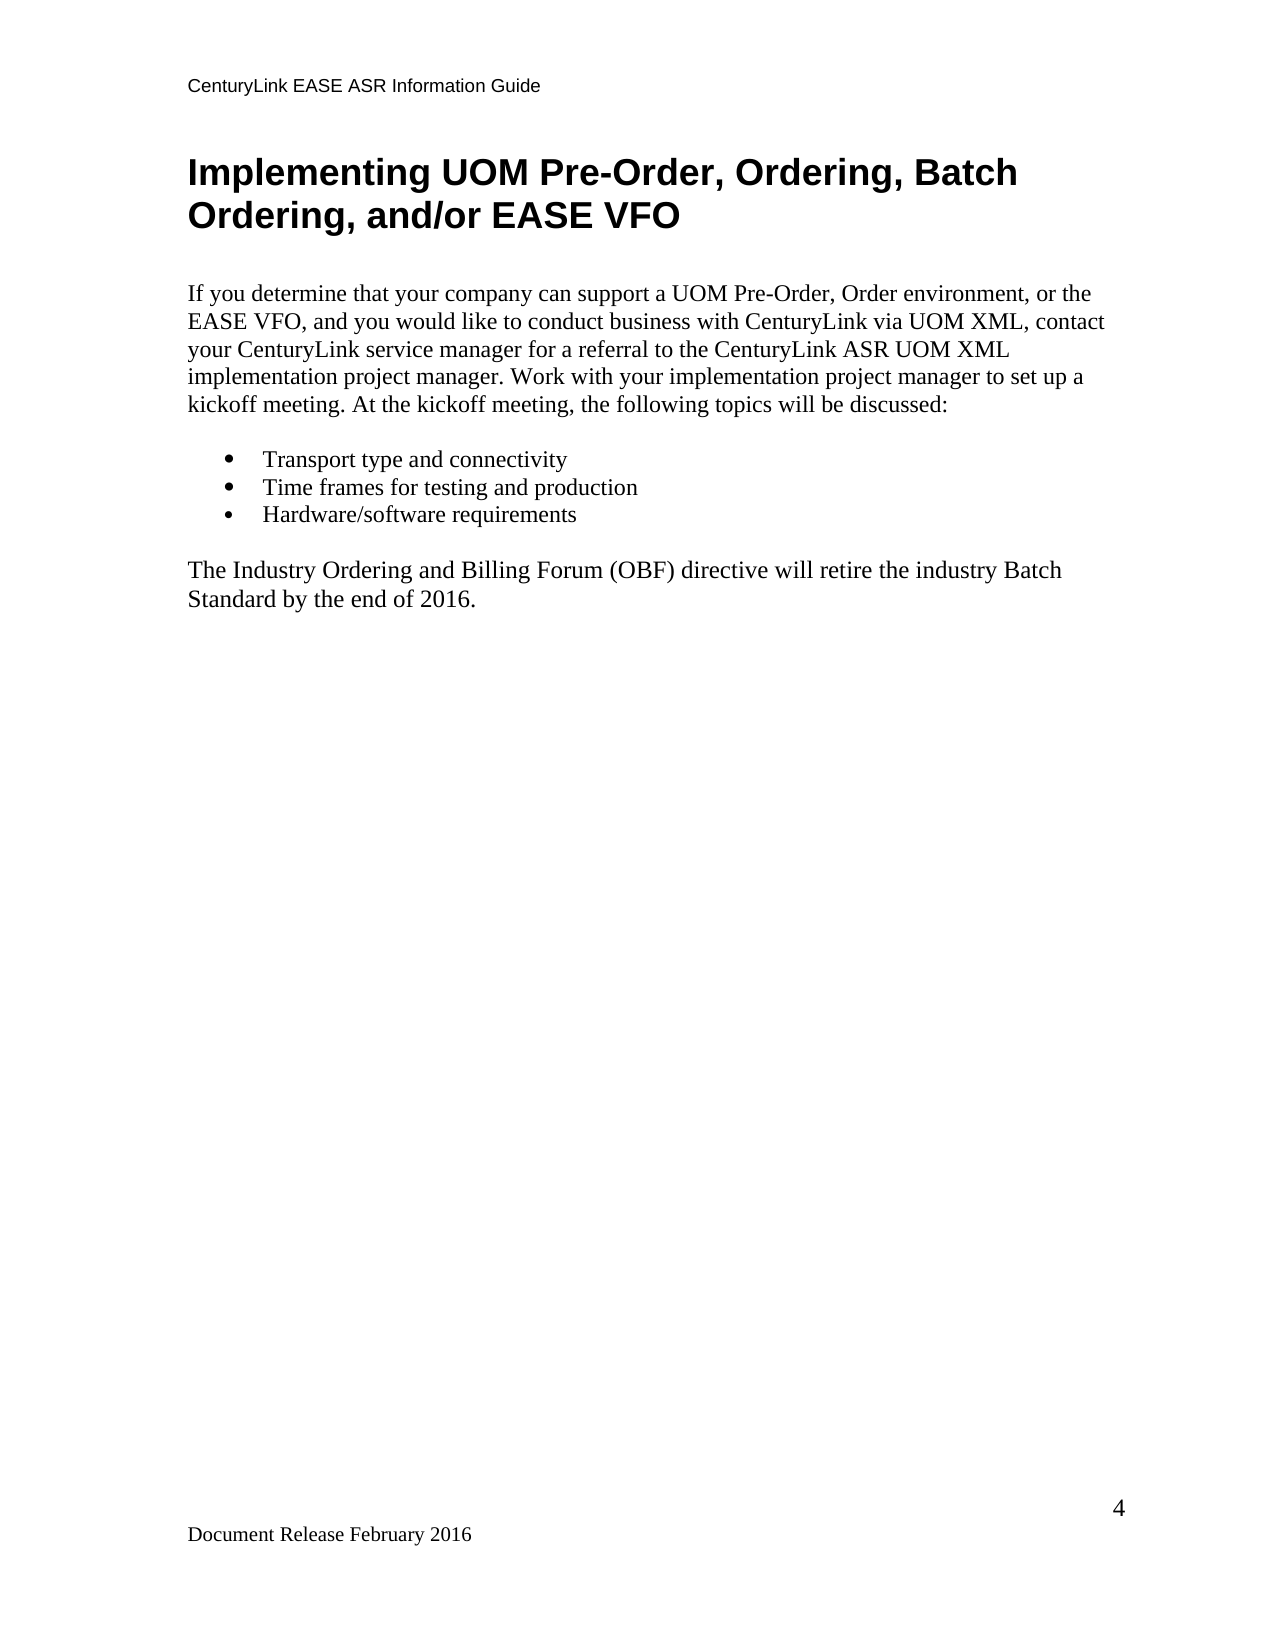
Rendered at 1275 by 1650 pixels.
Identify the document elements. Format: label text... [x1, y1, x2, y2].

list Transport type and connectivity [225, 445, 1125, 473]
text The Industry Ordering and Billing Forum (OBF) directive will retire the industry Batch Standard by the end of 2016. [187, 555, 1125, 613]
list Hardware/software requirements [225, 500, 1125, 528]
text Implementing UOM Pre-Order, Ordering, Batch Ordering, and/or EASE VFO [187, 150, 1125, 236]
text If you determine that your company can support a UOM Pre-Order, Order environment, or the EASE VFO, and you would like to conduct business with CenturyLink via UOM XML, contact your CenturyLink service manager for a referral to the CenturyLink ASR UOM XML implementation project manager. Work with your implementation project manager to set up a kickoff meeting. At the kickoff meeting, the following topics will be discussed: [187, 279, 1125, 417]
list Time frames for testing and production [225, 473, 1125, 500]
